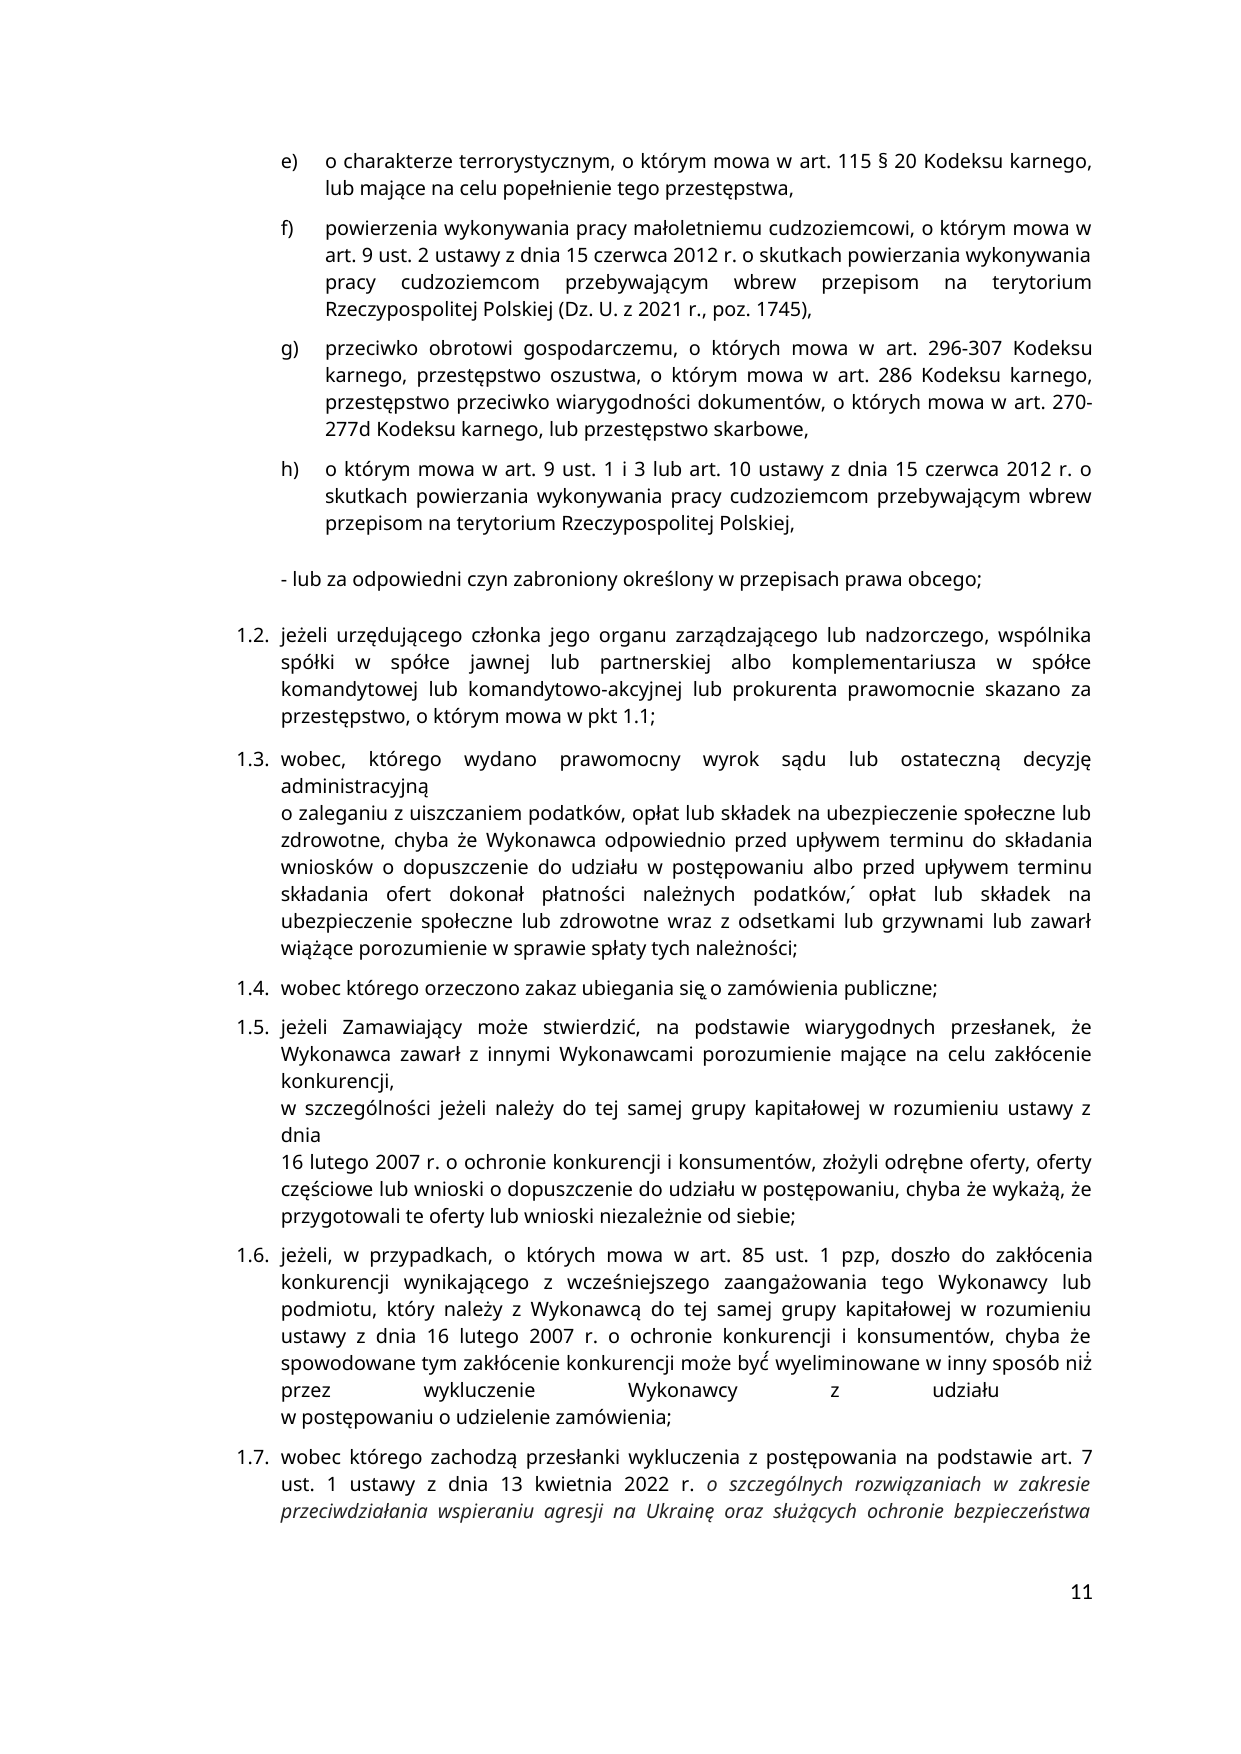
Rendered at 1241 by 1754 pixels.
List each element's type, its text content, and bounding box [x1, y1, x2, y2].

list f) powierzenia wykonywania pracy małoletniemu cudzoziemcowi, o którym mowa w art. 9 ust. 2 ustawy z dnia 15 czerwca 2012 r. o skutkach powierzania wykonywania pracy cudzoziemcom przebywającym wbrew przepisom na terytorium Rzeczypospolitej Polskiej (Dz. U. z 2021 r., poz. 1745), [281, 214, 1093, 322]
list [236, 1443, 1093, 1524]
list h) o którym mowa w art. 9 ust. 1 i 3 lub art. 10 ustawy z dnia 15 czerwca 2012 r. o skutkach powierzania wykonywania pracy cudzoziemcom przebywającym wbrew przepisom na terytorium Rzeczypospolitej Polskiej, [281, 455, 1093, 536]
text - lub za odpowiedni czyn zabroniony określony w przepisach prawa obcego; [237, 565, 1093, 592]
list 1.3. wobec, którego wydano prawomocny wyrok sądu lub ostateczną decyzję administracyjną o zaleganiu z uiszczaniem podatków, opłat lub składek na ubezpieczenie społeczne lub zdrowotne, chyba że Wykonawca odpowiednio przed upływem terminu do składania wniosków o dopuszczenie do udziału w postępowaniu albo przed upływem terminu składania ofert dokonał płatności należnych podatków,́ opłat lub składek na ubezpieczenie społeczne lub zdrowotne wraz z odsetkami lub grzywnami lub zawarł wiążące porozumienie w sprawie spłaty tych należności; [236, 746, 1093, 962]
list jeżeli Zamawiający może stwierdzić, na podstawie wiarygodnych przesłanek, że Wykonawca zawarł z innymi Wykonawcami porozumienie mające na celu zakłócenie konkurencji, w szczególności jeżeli należy do tej samej grupy kapitałowej w rozumieniu ustawy z dnia 16 lutego 2007 r. o ochronie konkurencji i konsumentów, złożyli odrębne oferty, oferty częściowe lub wnioski o dopuszczenie do udziału w postępowaniu, chyba że wykażą, że przygotowali te oferty lub wnioski niezależnie od siebie; [236, 1013, 1093, 1229]
list g) przeciwko obrotowi gospodarczemu, o których mowa w art. 296-307 Kodeksu karnego, przestępstwo oszustwa, o którym mowa w art. 286 Kodeksu karnego, przestępstwo przeciwko wiarygodności dokumentów, o których mowa w art. 270-277d Kodeksu karnego, lub przestępstwo skarbowe, [281, 334, 1093, 442]
list e) o charakterze terrorystycznym, o którym mowa w art. 115 § 20 Kodeksu karnego, lub mające na celu popełnienie tego przestępstwa, [281, 148, 1093, 202]
list wobec którego orzeczono zakaz ubiegania się̨ o zamówienia publiczne; [236, 974, 1093, 1001]
text 1.2. jeżeli urzędującego członka jego organu zarządzającego lub nadzorczego, wspólnika spółki w spółce jawnej lub partnerskiej albo komplementariusza w spółce komandytowej lub komandytowo-akcyjnej lub prokurenta prawomocnie skazano za przestępstwo, o którym mowa w pkt 1.1; [236, 621, 1093, 729]
list jeżeli, w przypadkach, o których mowa w art. 85 ust. 1 pzp, doszło do zakłócenia konkurencji wynikającego z wcześniejszego zaangażowania tego Wykonawcy lub podmiotu, który należy z Wykonawcą do tej samej grupy kapitałowej w rozumieniu ustawy z dnia 16 lutego 2007 r. o ochronie konkurencji i konsumentów, chyba że spowodowane tym zakłócenie konkurencji może być́ wyeliminowane w inny sposób niż̇ przez wykluczenie Wykonawcy z udziału w postępowaniu o udzielenie zamówienia; [236, 1242, 1093, 1431]
